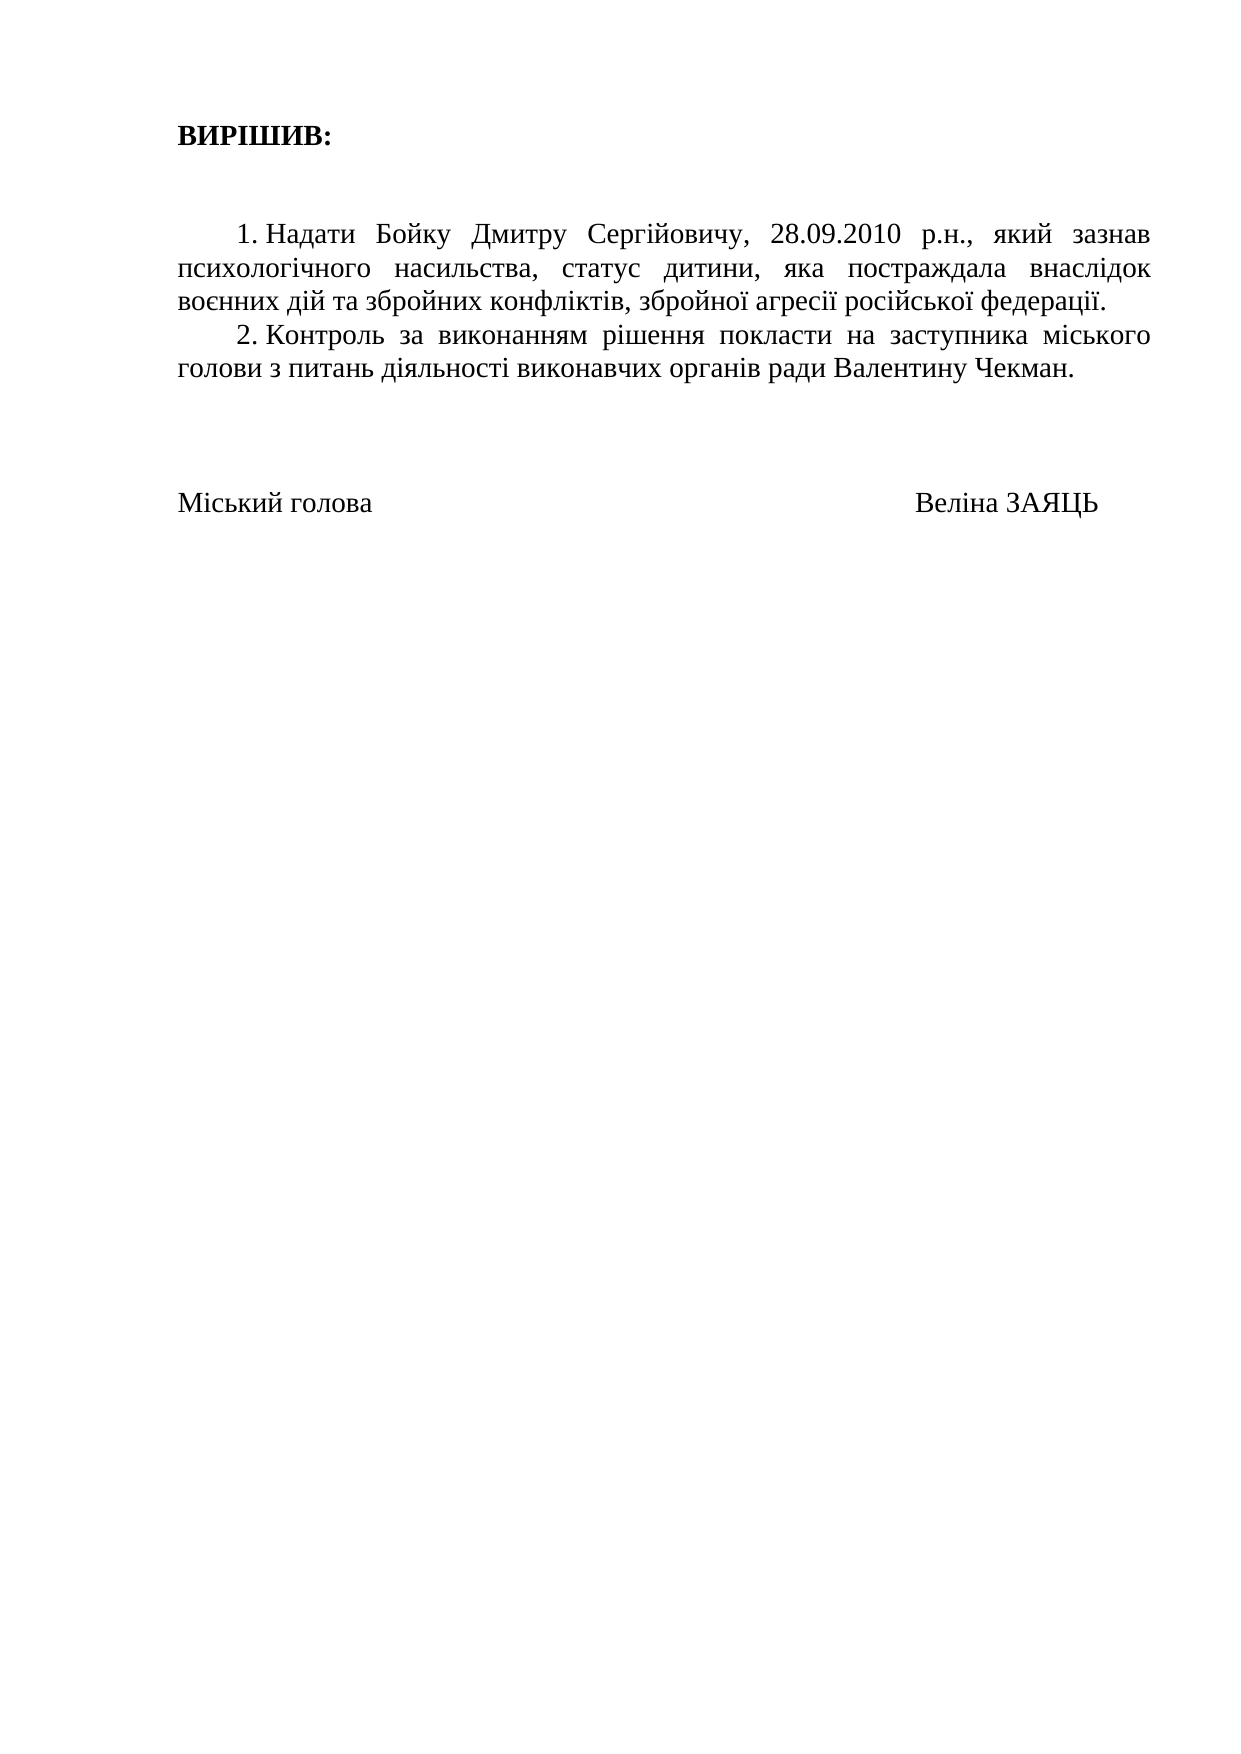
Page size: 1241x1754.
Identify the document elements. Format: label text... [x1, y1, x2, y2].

text 2. Контроль за виконанням рішення покласти на заступника міського голови з питань діяльності виконавчих органів ради Валентину Чекман. [177, 317, 1152, 384]
text ВИРІШИВ: [177, 118, 1152, 152]
text Міський голова Веліна ЗАЯЦЬ [177, 485, 1152, 518]
text 1. Надати Бойку Дмитру Сергійовичу, 28.09.2010 р.н., який зазнав психологічного насильства, статус дитини, яка постраждала внаслідок воєнних дій та збройних конфліктів, збройної агресії російської федерації. [177, 216, 1152, 317]
